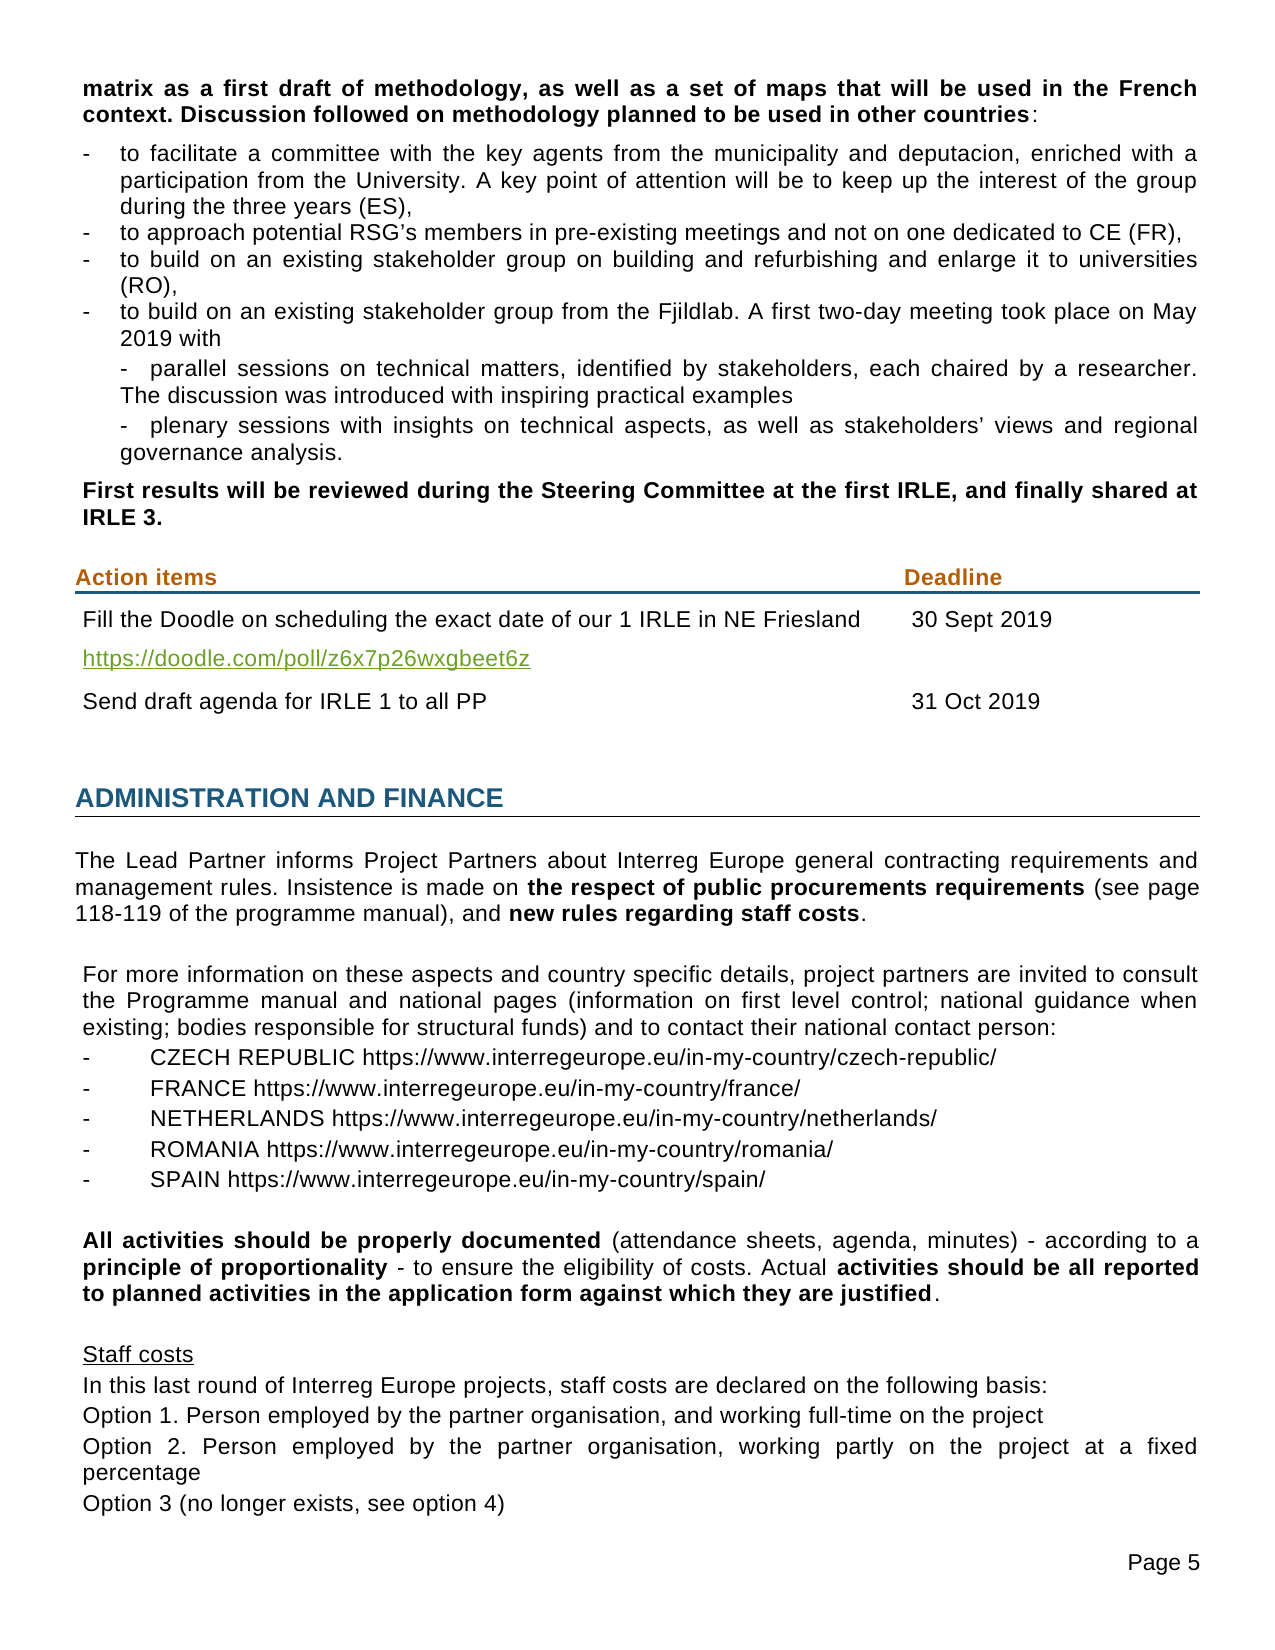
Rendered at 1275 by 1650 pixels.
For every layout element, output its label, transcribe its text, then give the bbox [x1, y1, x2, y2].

table_header [75, 534, 904, 591]
subtitle ADMINISTRATION AND FINANCE [75, 782, 1200, 816]
text Staff costs [82, 1341, 1200, 1367]
text - plenary sessions with insights on technical aspects, as well as stakeholders’ views and regional governance analysis. [120, 412, 1200, 465]
table_cell Send draft agenda for IRLE 1 to all PP [75, 676, 904, 718]
text All activities should be properly documented (attendance sheets, agenda, minutes) - according to a principle of proportionality - to ensure the eligibility of costs. Actual activities should be all reported to planned activities in the application form against which they are justified. [82, 1227, 1200, 1306]
text First results will be reviewed during the Steering Committee at the first IRLE, and finally shared at IRLE 3. [82, 477, 1200, 530]
table_cell 31 Oct 2019 [904, 676, 1200, 718]
text For more information on these aspects and country specific details, project partners are invited to consult the Programme manual and national pages (information on first level control; national guidance when existing; bodies responsible for structural funds) and to contact their national contact person: [82, 961, 1200, 1040]
text The Lead Partner informs Project Partners about Interreg Europe general contracting requirements and management rules. Insistence is made on the respect of public procurements requirements (see page 118-119 of the programme manual), and new rules regarding staff costs. [75, 847, 1200, 926]
list to facilitate a committee with the key agents from the municipality and deputacion, enriched with a participation from the University. A key point of attention will be to keep up the interest of the group during the three years (ES), [82, 140, 1200, 219]
text - CZECH REPUBLIC https://www.interregeurope.eu/in-my-country/czech-republic/ [82, 1044, 1200, 1071]
text - FRANCE https://www.interregeurope.eu/in-my-country/france/ [82, 1075, 1200, 1101]
text - SPAIN https://www.interregeurope.eu/in-my-country/spain/ [82, 1166, 1200, 1193]
text - ROMANIA https://www.interregeurope.eu/in-my-country/romania/ [82, 1136, 1200, 1162]
text Option 1. Person employed by the partner organisation, and working full-time on the project [82, 1402, 1200, 1428]
list to build on an existing stakeholder group on building and refurbishing and enlarge it to universities (RO), [82, 246, 1200, 298]
table_cell Fill the Doodle on scheduling the exact date of our 1 IRLE in NE Friesland https://doodle.com/poll/z6x7p26wxgbeet6z [75, 594, 904, 676]
text Option 3 (no longer exists, see option 4) [82, 1489, 1200, 1516]
text - NETHERLANDS https://www.interregeurope.eu/in-my-country/netherlands/ [82, 1105, 1200, 1132]
list to build on an existing stakeholder group from the Fjildlab. A first two-day meeting took place on May 2019 with [82, 298, 1200, 351]
table_cell 30 Sept 2019 [904, 594, 1200, 676]
text In this last round of Interreg Europe projects, staff costs are declared on the following basis: [82, 1372, 1200, 1398]
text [82, 75, 1200, 128]
text - parallel sessions on technical matters, identified by stakeholders, each chaired by a researcher. The discussion was introduced with inspiring practical examples [120, 355, 1200, 408]
list to approach potential RSG’s members in pre-existing meetings and not on one dedicated to CE (FR), [82, 219, 1200, 246]
text Option 2. Person employed by the partner organisation, working partly on the project at a fixed percentage [82, 1433, 1200, 1485]
